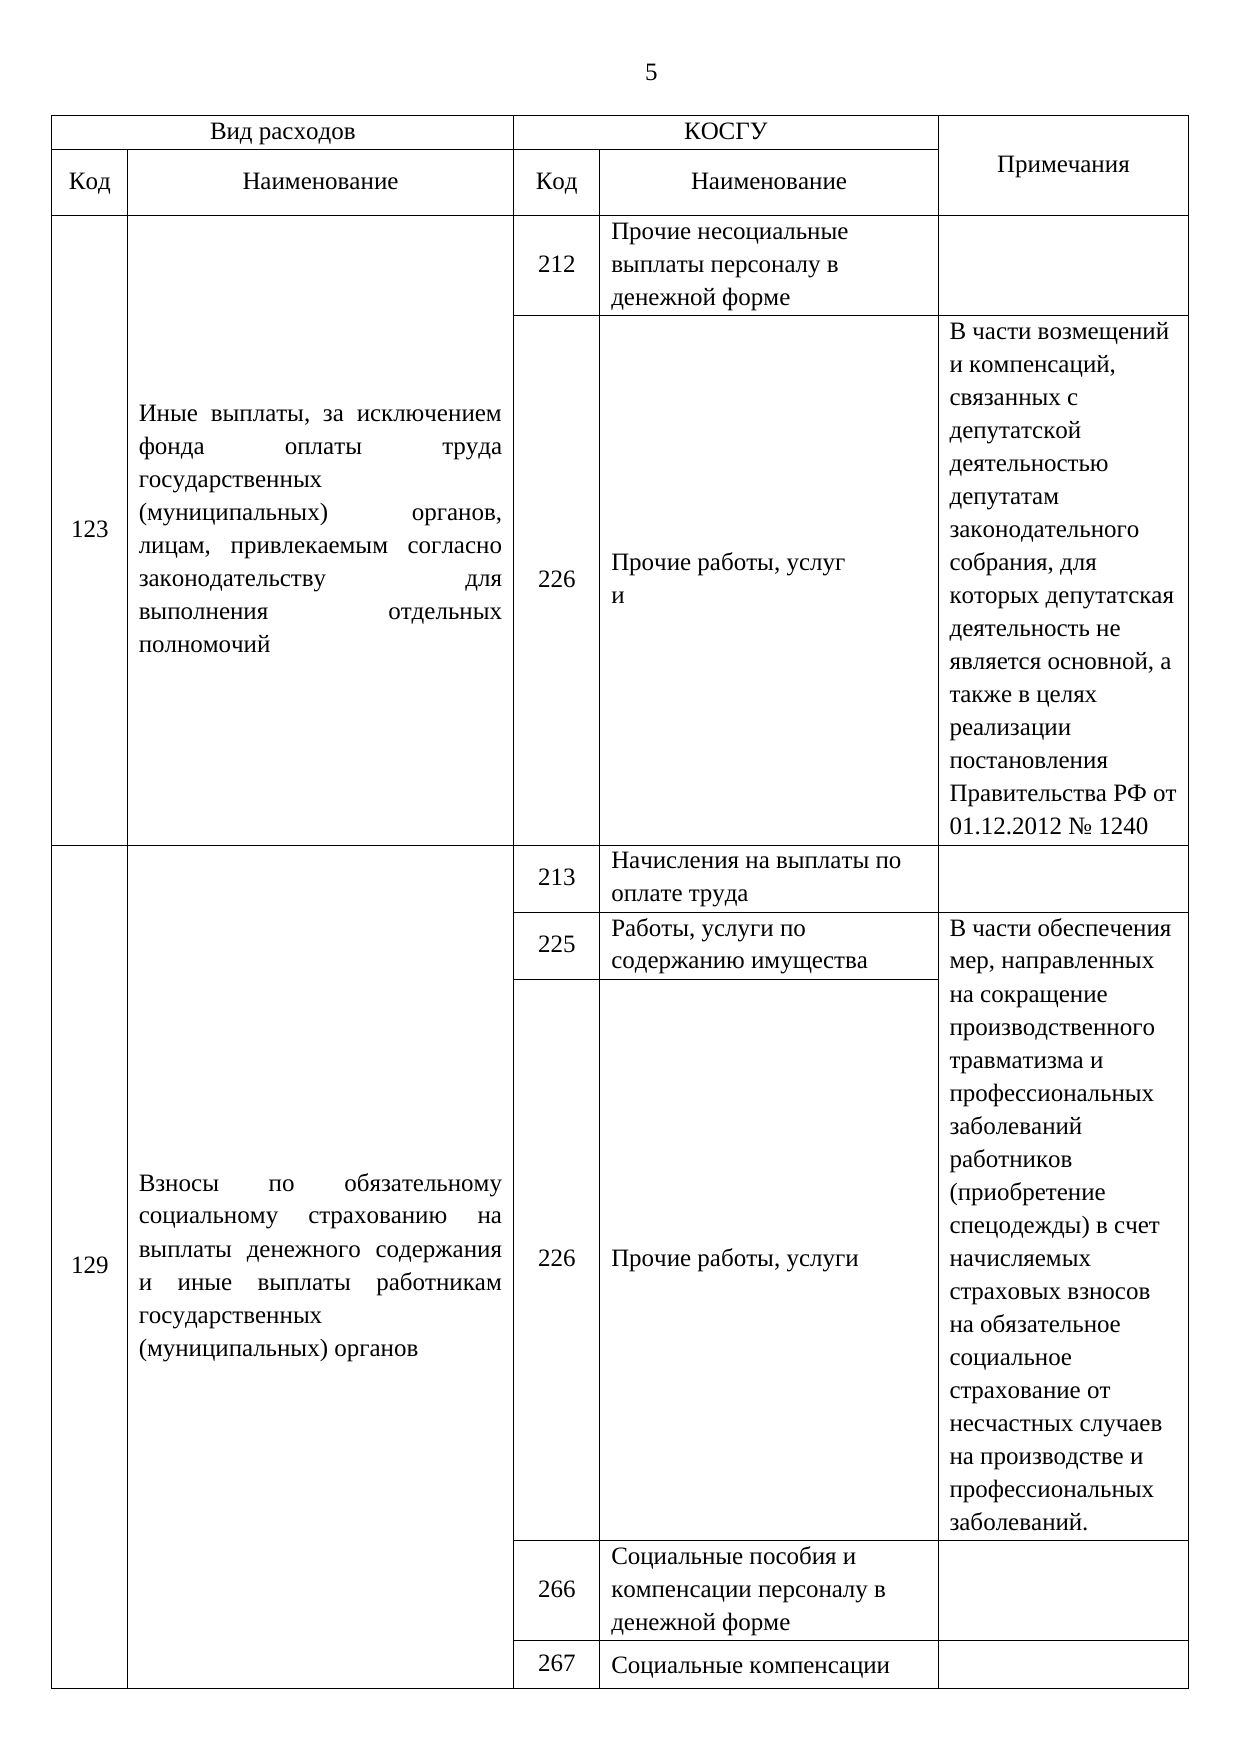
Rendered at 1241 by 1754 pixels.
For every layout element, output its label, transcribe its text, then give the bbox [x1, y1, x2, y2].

table_cell 225 [514, 913, 599, 979]
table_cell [939, 913, 1188, 1540]
table_cell Прочие несоциальные выплаты персоналу в денежной форме [600, 216, 938, 315]
table_cell 226 [514, 980, 599, 1540]
table_cell Наименование [600, 150, 938, 215]
table_cell 123 [52, 216, 127, 844]
table_cell Наименование [128, 150, 513, 215]
table_cell Иные выплаты, за исключением фонда оплаты труда государственных (муниципальных) органов, лицам, привлекаемым согласно законодательству для выполнения отдельных полномочий [128, 216, 513, 844]
table_cell Прочие работы, услуги [600, 980, 938, 1540]
table_cell 212 [514, 216, 599, 315]
table_cell 267 [514, 1641, 599, 1688]
table_cell Работы, услуги по содержанию имущества [600, 913, 938, 979]
table_cell [939, 1541, 1188, 1640]
table_cell Код [514, 150, 599, 215]
table_cell 266 [514, 1541, 599, 1640]
table_cell Прочие работы, услуг и [600, 316, 938, 844]
table_cell 129 [52, 846, 127, 1688]
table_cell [600, 1641, 938, 1688]
table_cell Взносы по обязательному социальному страхованию на выплаты денежного содержания и иные выплаты работникам государственных (муниципальных) органов [128, 846, 513, 1688]
table_header Примечания [939, 116, 1188, 215]
table_cell Начисления на выплаты по оплате труда [600, 846, 938, 912]
table_cell Социальные пособия и компенсации персоналу в денежной форме [600, 1541, 938, 1640]
table_cell 213 [514, 846, 599, 912]
table_cell [939, 1641, 1188, 1688]
table_cell Код [52, 150, 127, 215]
table_cell 226 [514, 316, 599, 844]
table_cell [939, 216, 1188, 315]
table_header Вид расходов [52, 116, 513, 149]
table_cell [939, 846, 1188, 912]
table_header КОСГУ [514, 116, 938, 149]
table_cell В части возмещений и компенсаций, связанных с депутатской деятельностью депутатам законодательного собрания, для которых депутатская деятельность не является основной, а также в целях реализации постановления Правительства РФ от 01.12.2012 № 1240 [939, 316, 1188, 844]
